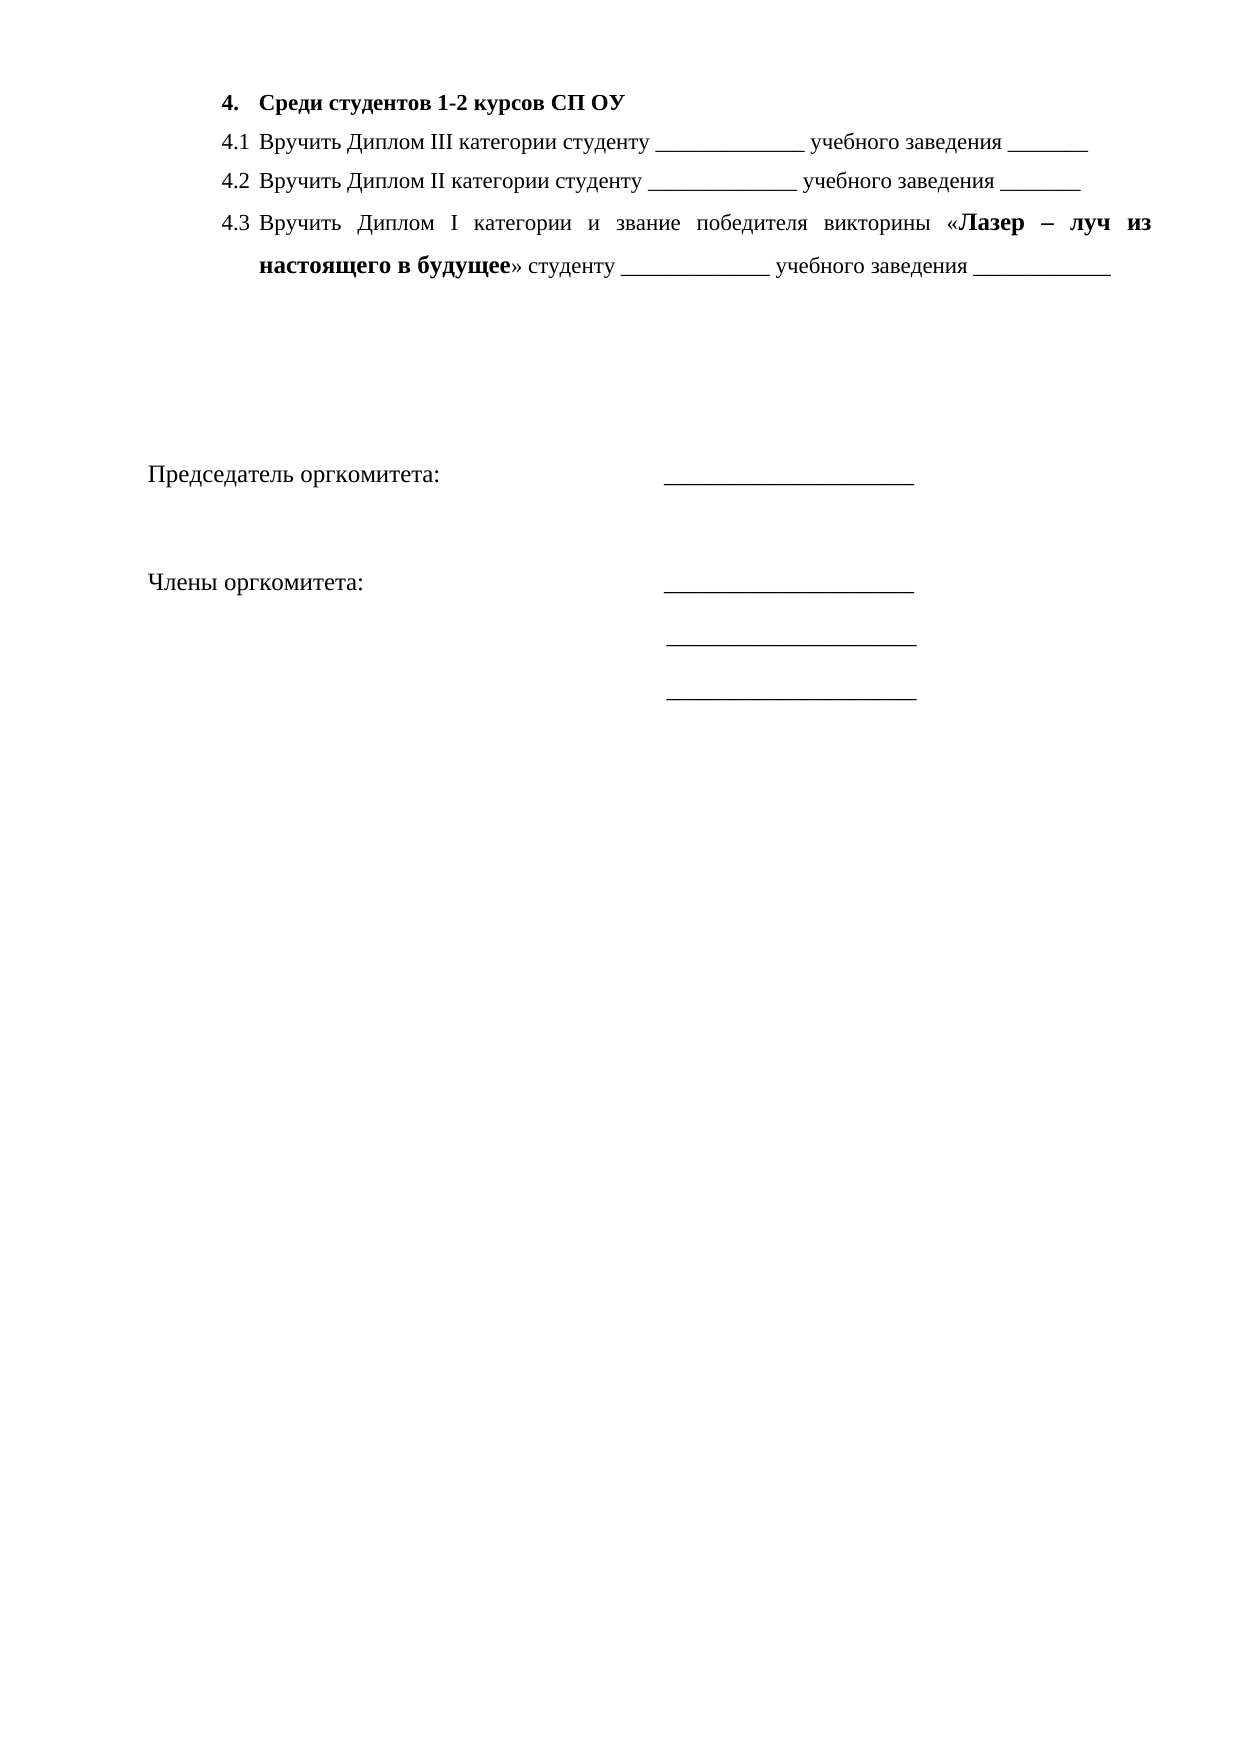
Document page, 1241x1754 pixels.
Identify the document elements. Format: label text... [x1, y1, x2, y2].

text ____________________ [148, 674, 1152, 703]
list Вручить Диплом III категории студенту _____________ учебного заведения _______ [221, 128, 1152, 154]
list Вручить Диплом II категории студенту _____________ учебного заведения _______ [221, 168, 1152, 194]
text ____________________ [148, 620, 1152, 649]
list Среди студентов 1-2 курсов СП ОУ [222, 89, 1152, 115]
text Члены оргкомитета: ____________________ [148, 567, 1152, 595]
list Вручить Диплом I категории и звание победителя викторины «Лазер – луч из настоящего в будущее» студенту _____________ учебного заведения ____________ [221, 207, 1152, 279]
text Председатель оргкомитета: ____________________ [148, 459, 1152, 488]
